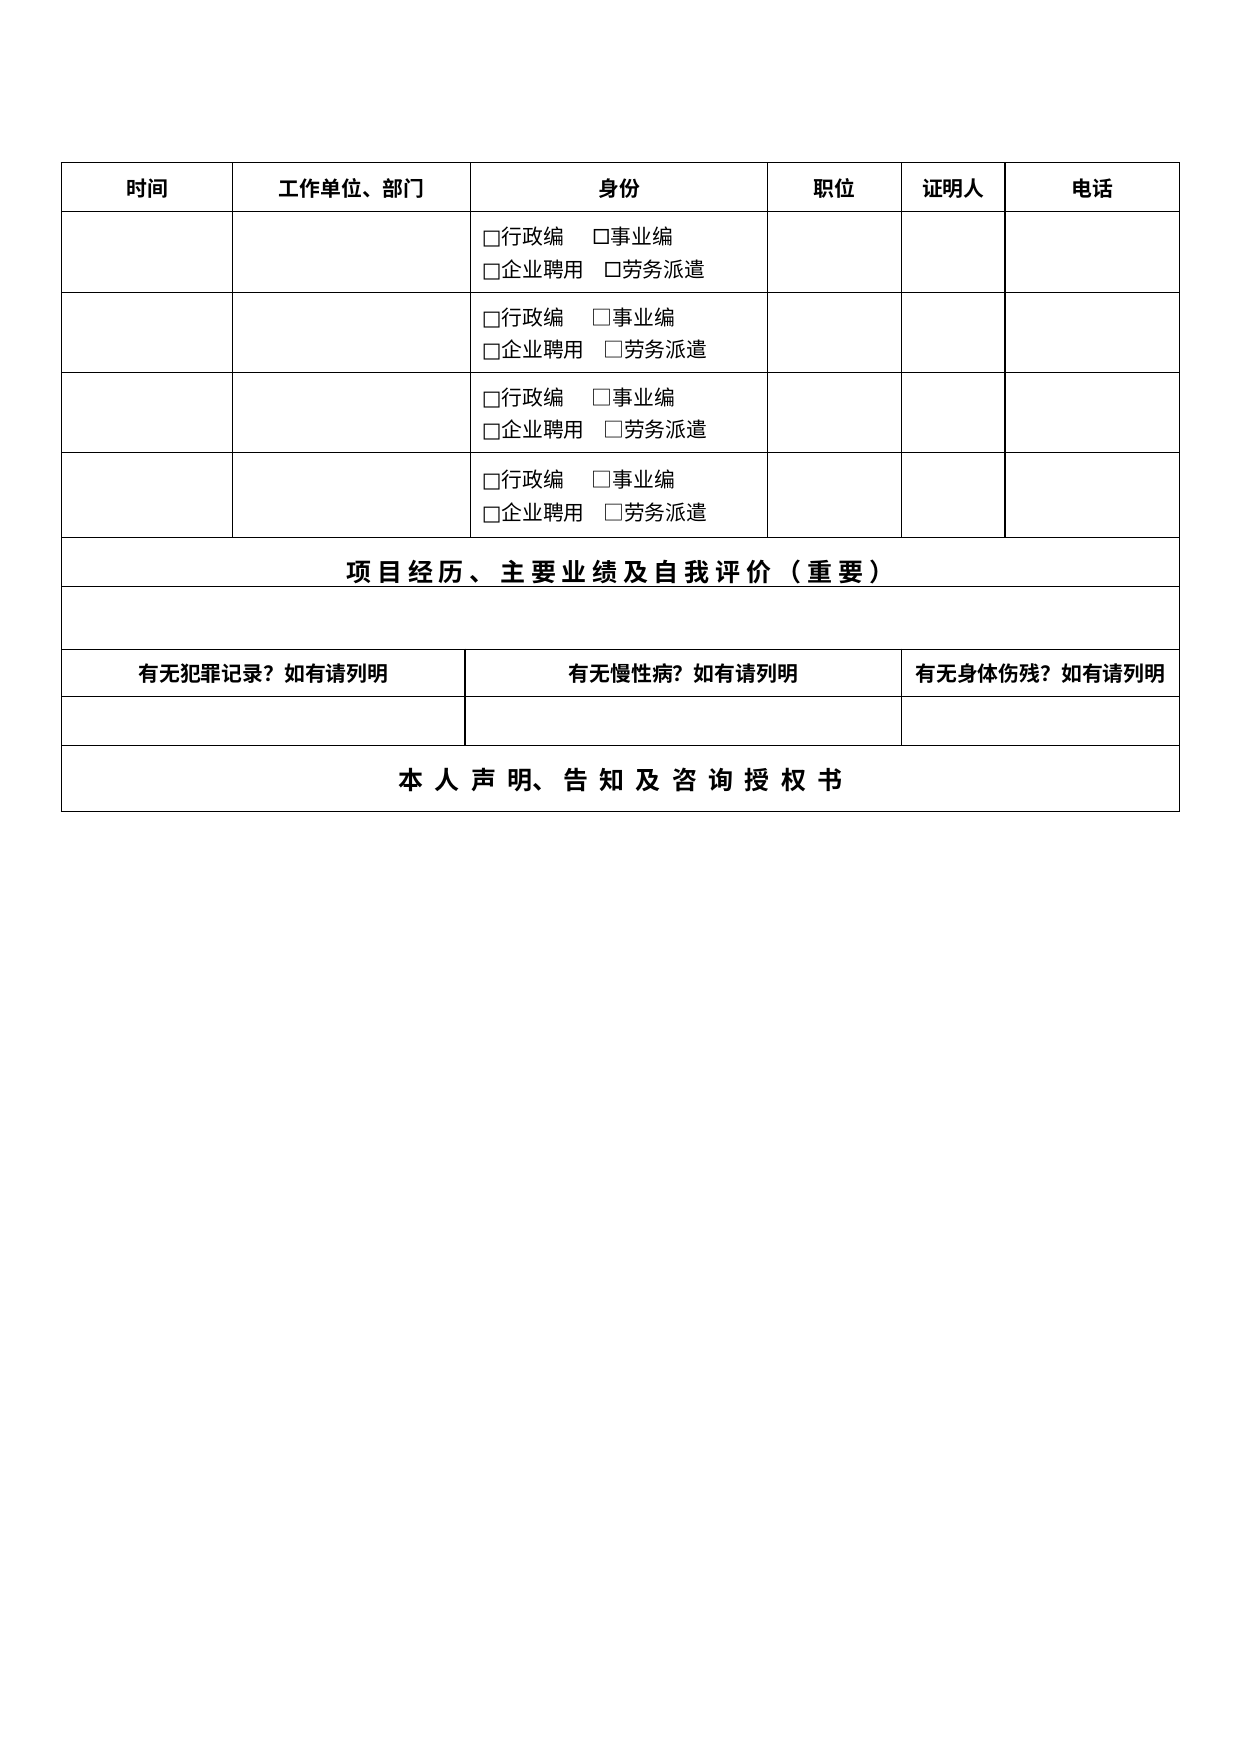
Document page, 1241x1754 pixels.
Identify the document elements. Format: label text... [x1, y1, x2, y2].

table_cell □行政编 □事业编 □企业聘用 □劳务派遣 [471, 453, 767, 537]
table_cell 有无身体伤残？如有请列明 [902, 650, 1179, 696]
table_cell 工作单位、部门 [233, 163, 470, 211]
table_cell [768, 293, 901, 372]
table_cell [233, 293, 470, 372]
table_cell [1006, 212, 1179, 292]
table_cell [1006, 373, 1179, 452]
table_cell [902, 453, 1004, 537]
table_cell [62, 293, 232, 372]
table_cell 有无犯罪记录？如有请列明 [62, 650, 464, 696]
table_cell [233, 373, 470, 452]
table_cell 证明人 [902, 163, 1004, 211]
table_cell [768, 212, 901, 292]
table_cell [902, 212, 1004, 292]
table_cell □行政编 事业编 □企业聘用 劳务派遣 [471, 212, 767, 292]
table_cell [62, 697, 464, 745]
table_cell 职位 [768, 163, 901, 211]
table_cell [902, 697, 1179, 745]
table_cell 本 人 声 明、 告 知 及 咨 询 授 权 书 [62, 746, 1179, 811]
table_cell 时间 [62, 163, 232, 211]
table_cell [233, 212, 470, 292]
table_cell 项 目 经 历 、 主 要 业 绩 及 自 我 评 价 （ 重 要 ） [62, 538, 1179, 586]
table_cell [768, 373, 901, 452]
table_cell [62, 587, 1179, 648]
table_cell [62, 373, 232, 452]
table_cell □行政编 □事业编 □企业聘用 □劳务派遣 [471, 293, 767, 372]
table_cell [1006, 453, 1179, 537]
table_cell [1006, 293, 1179, 372]
table_cell [233, 453, 470, 537]
table_cell [902, 373, 1004, 452]
table_cell 电话 [1006, 163, 1179, 211]
table_cell □行政编 □事业编 □企业聘用 □劳务派遣 [471, 373, 767, 452]
table_cell [902, 293, 1004, 372]
table_cell [466, 697, 901, 745]
table_cell [62, 453, 232, 537]
table_cell [768, 453, 901, 537]
table_cell 有无慢性病？如有请列明 [466, 650, 901, 696]
table_cell [62, 212, 232, 292]
table_cell 身份 [471, 163, 767, 211]
